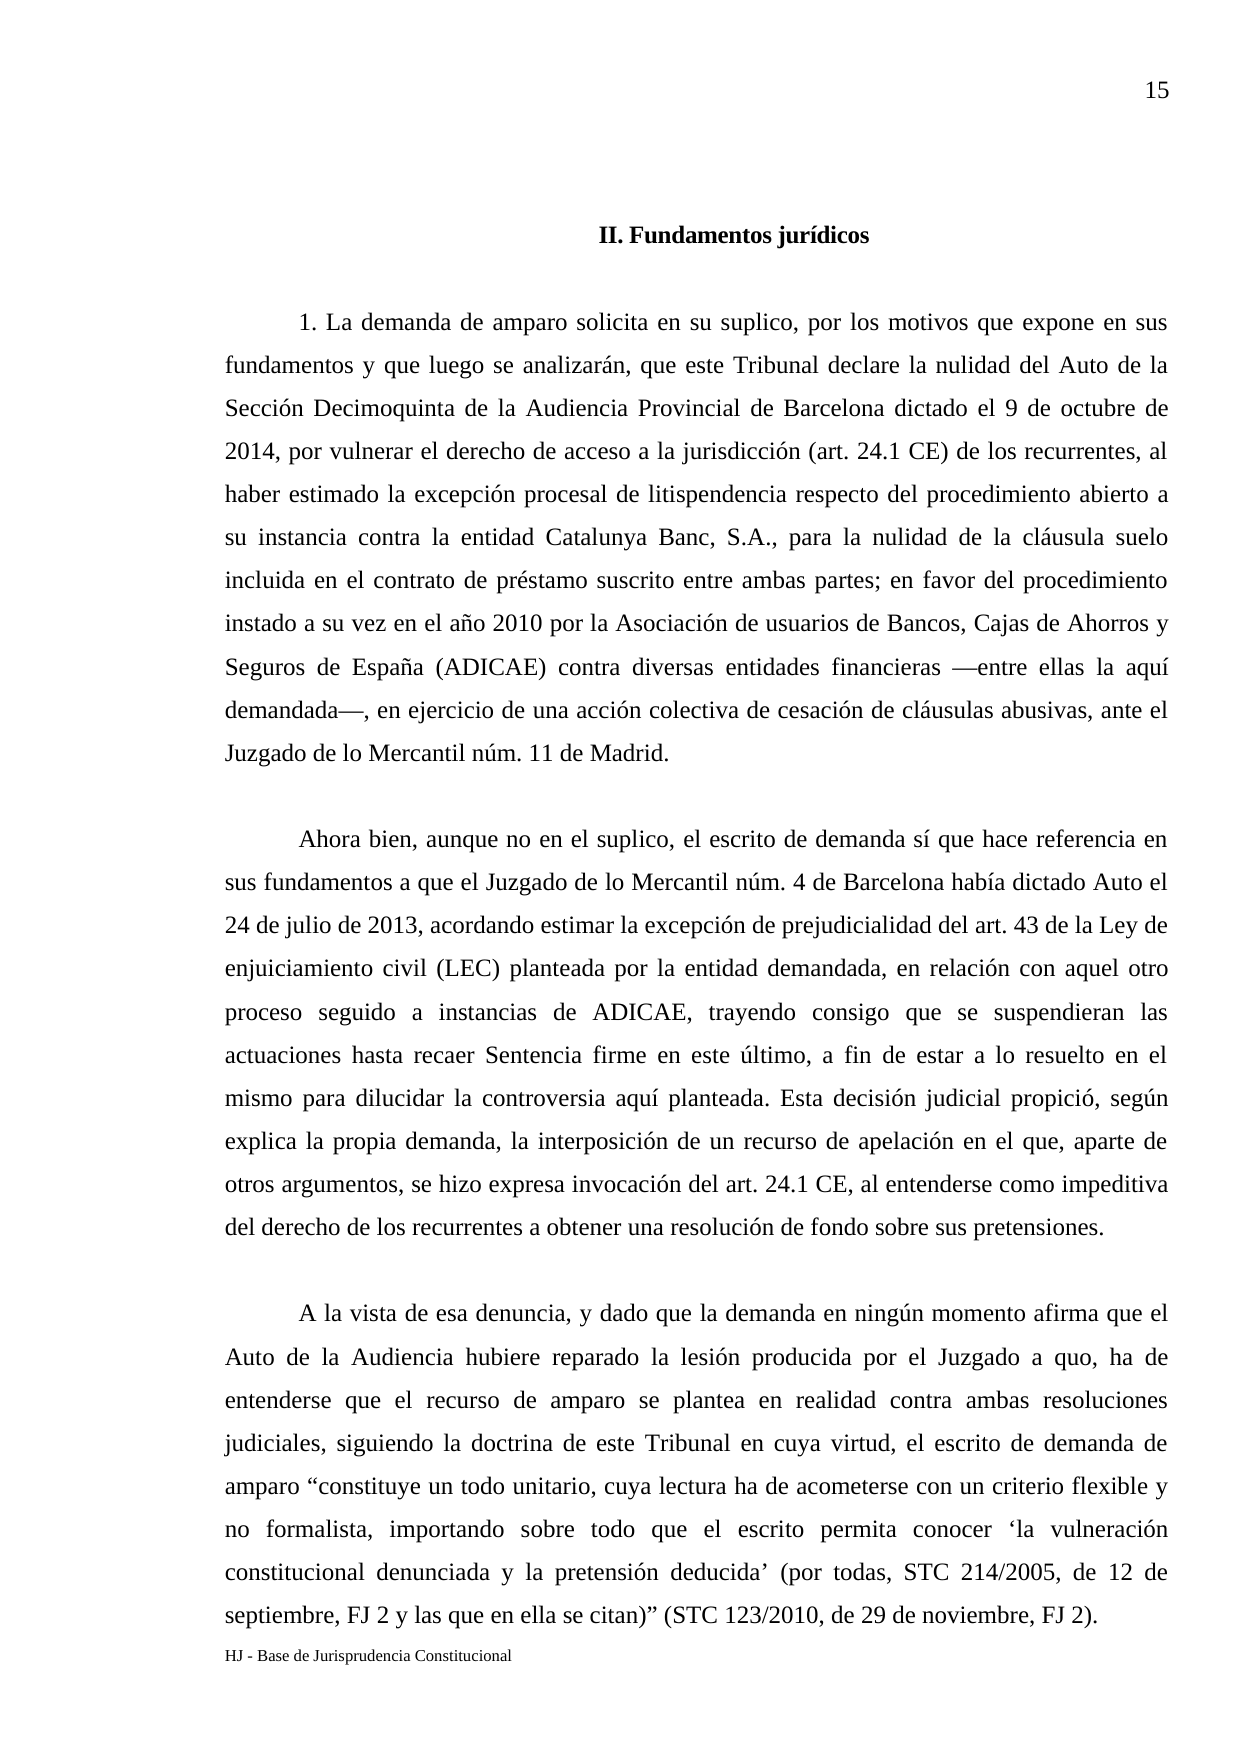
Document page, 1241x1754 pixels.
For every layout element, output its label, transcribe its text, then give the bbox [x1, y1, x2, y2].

subtitle II. Fundamentos jurídicos [224, 220, 1169, 249]
text Ahora bien, aunque no en el suplico, el escrito de demanda sí que hace referencia en sus fundamentos a que el Juzgado de lo Mercantil núm. 4 de Barcelona había dictado Auto el 24 de julio de 2013, acordando estimar la excepción de prejudicialidad del art. 43 de la Ley de enjuiciamiento civil (LEC) planteada por la entidad demandada, en relación con aquel otro proceso seguido a instancias de ADICAE, trayendo consigo que se suspendieran las actuaciones hasta recaer Sentencia firme en este último, a fin de estar a lo resuelto en el mismo para dilucidar la controversia aquí planteada. Esta decisión judicial propició, según explica la propia demanda, la interposición de un recurso de apelación en el que, aparte de otros argumentos, se hizo expresa invocación del art. 24.1 CE, al entenderse como impeditiva del derecho de los recurrentes a obtener una resolución de fondo sobre sus pretensiones. [224, 824, 1169, 1241]
text A la vista de esa denuncia, y dado que la demanda en ningún momento afirma que el Auto de la Audiencia hubiere reparado la lesión producida por el Juzgado a quo, ha de entenderse que el recurso de amparo se plantea en realidad contra ambas resoluciones judiciales, siguiendo la doctrina de este Tribunal en cuya virtud, el escrito de demanda de amparo “constituye un todo unitario, cuya lectura ha de acometerse con un criterio flexible y no formalista, importando sobre todo que el escrito permita conocer ‘la vulneración constitucional denunciada y la pretensión deducida’ (por todas, STC 214/2005, de 12 de septiembre, FJ 2 y las que en ella se citan)” (STC 123/2010, de 29 de noviembre, FJ 2). [224, 1298, 1169, 1629]
text 1. La demanda de amparo solicita en su suplico, por los motivos que expone en sus fundamentos y que luego se analizarán, que este Tribunal declare la nulidad del Auto de la Sección Decimoquinta de la Audiencia Provincial de Barcelona dictado el 9 de octubre de 2014, por vulnerar el derecho de acceso a la jurisdicción (art. 24.1 CE) de los recurrentes, al haber estimado la excepción procesal de litispendencia respecto del procedimiento abierto a su instancia contra la entidad Catalunya Banc, S.A., para la nulidad de la cláusula suelo incluida en el contrato de préstamo suscrito entre ambas partes; en favor del procedimiento instado a su vez en el año 2010 por la Asociación de usuarios de Bancos, Cajas de Ahorros y Seguros de España (ADICAE) contra diversas entidades financieras —entre ellas la aquí demandada—, en ejercicio de una acción colectiva de cesación de cláusulas abusivas, ante el Juzgado de lo Mercantil núm. 11 de Madrid. [224, 307, 1169, 767]
